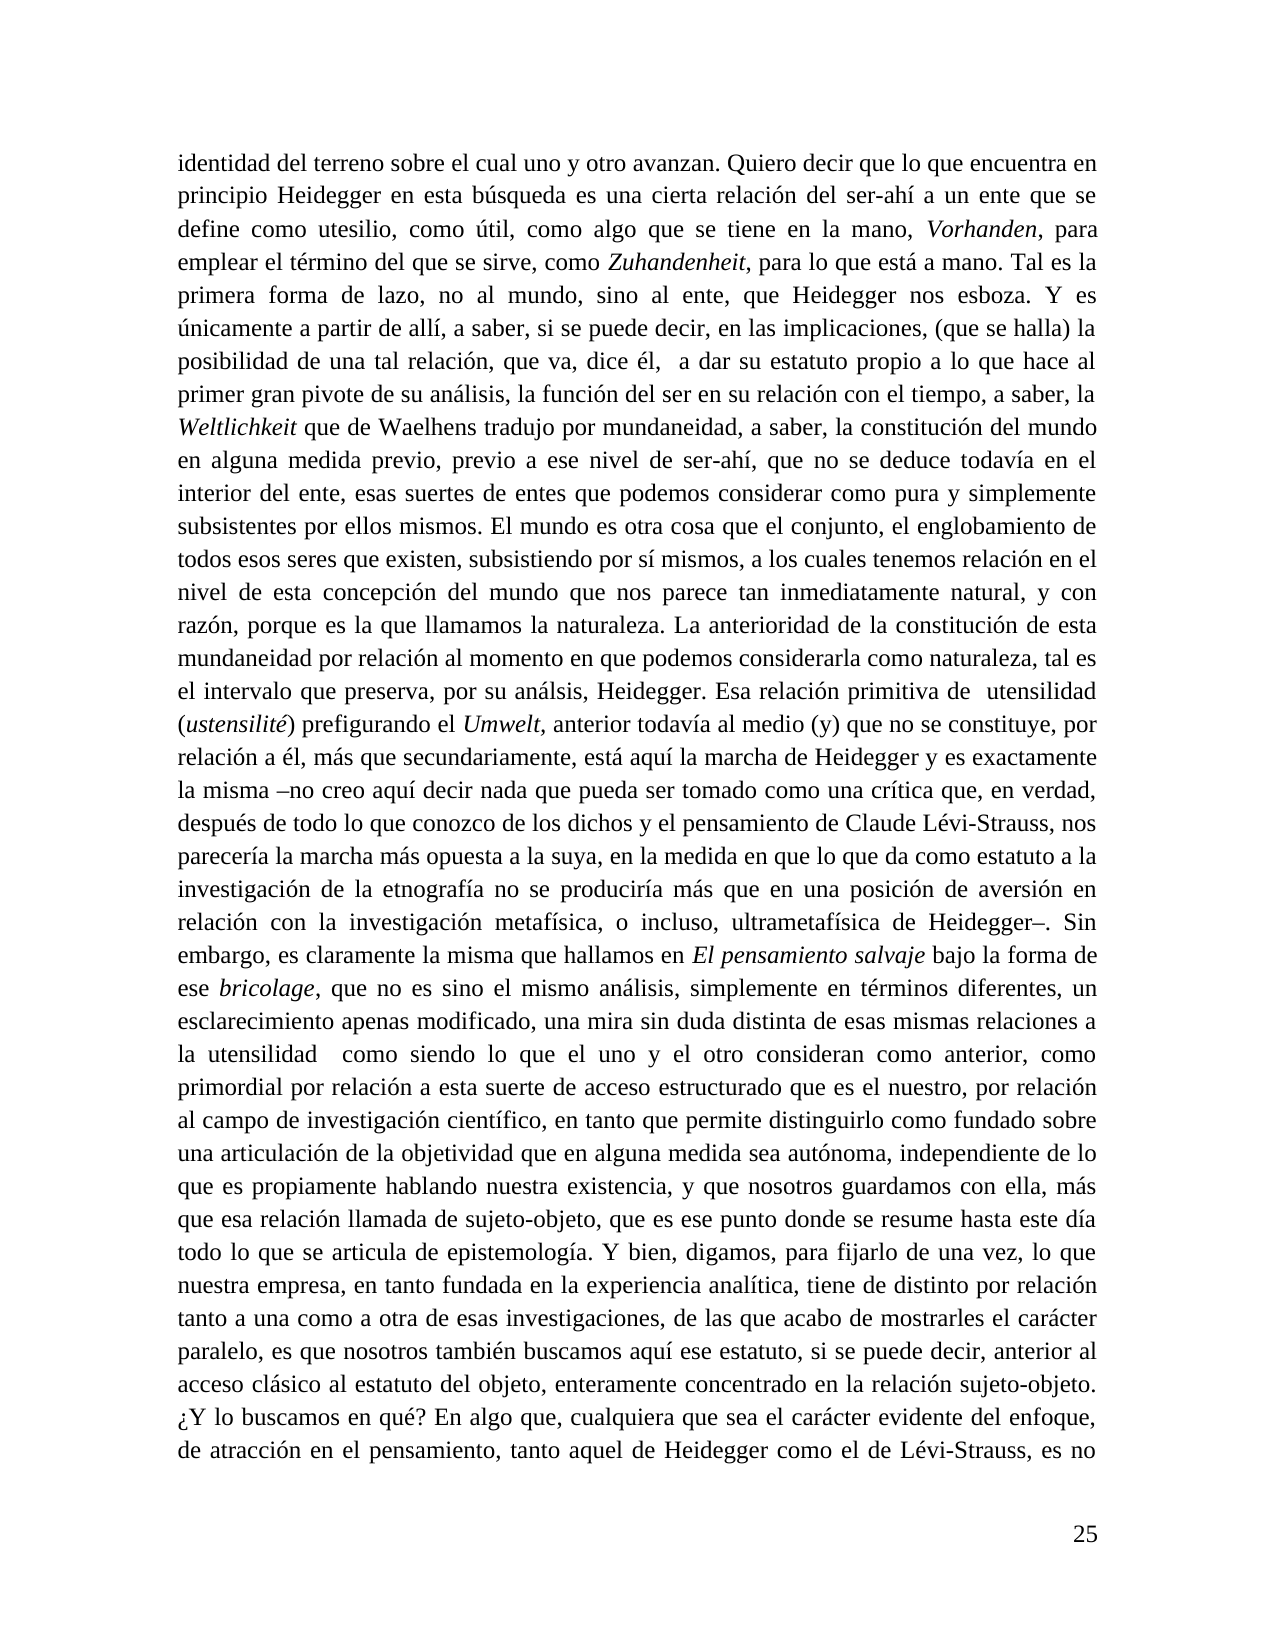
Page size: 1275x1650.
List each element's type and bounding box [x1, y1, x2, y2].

text [177, 148, 1098, 1464]
